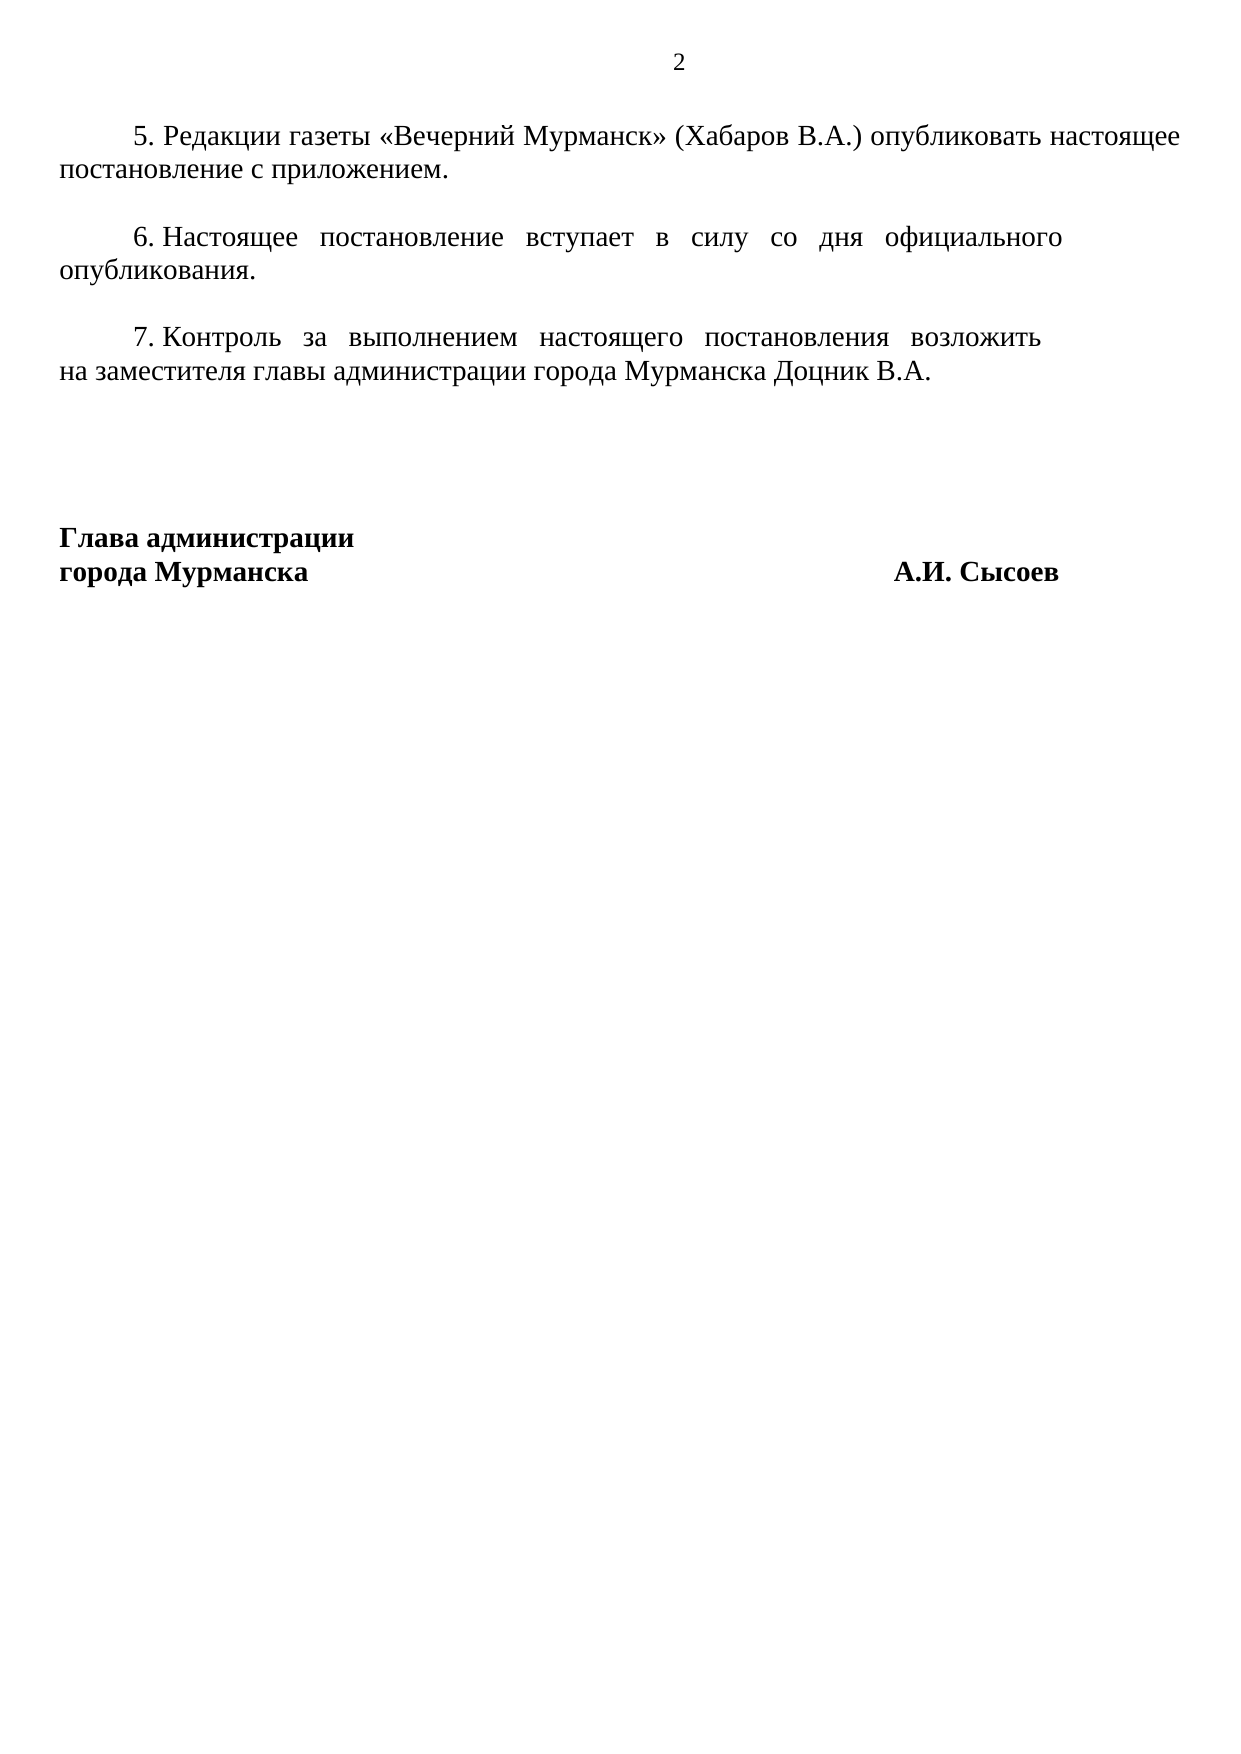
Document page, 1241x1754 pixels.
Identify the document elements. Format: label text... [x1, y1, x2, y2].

text 7. Контроль за выполнением настоящего постановления возложить на заместителя главы администрации города Мурманска Доцник В.А. [59, 319, 1063, 386]
text города Мурманска А.И. Сысоев [59, 554, 1063, 588]
text Глава администрации [59, 521, 1063, 554]
text 5. Редакции газеты «Вечерний Мурманск» (Хабаров В.А.) опубликовать настоящее постановление с приложением. [59, 118, 1181, 185]
text 6. Настоящее постановление вступает в силу со дня официального опубликования. [59, 219, 1063, 286]
